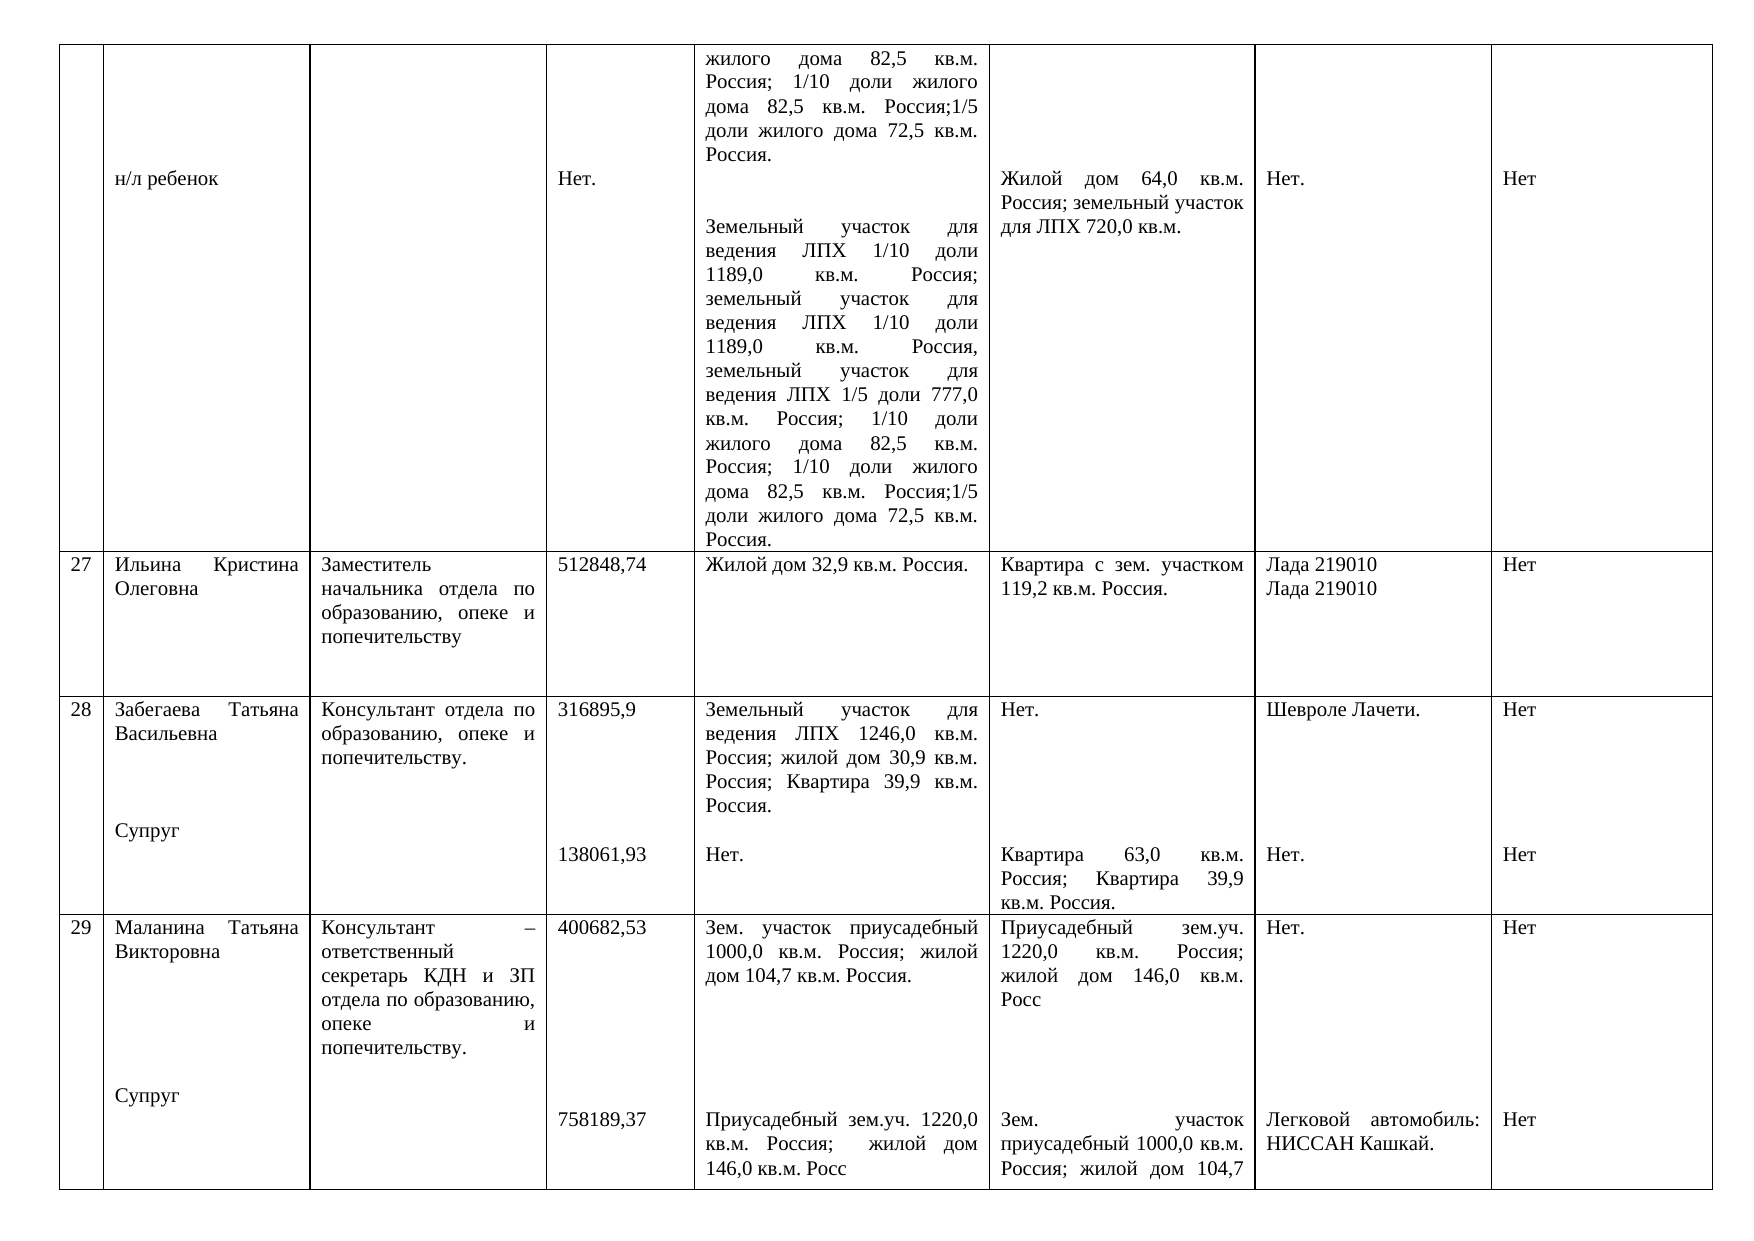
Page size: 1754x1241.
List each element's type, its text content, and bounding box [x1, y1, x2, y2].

table_cell Квартира с зем. участком 119,2 кв.м. Россия. [990, 552, 1254, 696]
table_cell 400682,53 758189,37 [547, 915, 694, 1189]
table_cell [990, 915, 1254, 1189]
table_cell Консультант отдела по образованию, опеке и попечительству. [311, 697, 546, 914]
table_cell Жилой дом 32,9 кв.м. Россия. [695, 552, 989, 696]
table_cell Нет [1492, 552, 1712, 696]
table_cell 29 [60, 915, 103, 1189]
table_cell Ильина Кристина Олеговна [104, 552, 309, 696]
table_cell Заместитель начальника отдела по образованию, опеке и попечительству [311, 552, 546, 696]
table_cell Нет. Квартира 63,0 кв.м. Россия; Квартира 39,9 кв.м. Россия. [990, 697, 1254, 914]
table_cell Шевроле Лачети. Нет. [1256, 697, 1491, 914]
table_cell 512848,74 [547, 552, 694, 696]
table_cell 316895,9 138061,93 [547, 697, 694, 914]
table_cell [990, 45, 1254, 551]
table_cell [695, 45, 989, 551]
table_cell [104, 45, 309, 551]
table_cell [547, 45, 694, 551]
table_cell 27 [60, 552, 103, 696]
table_cell Забегаева Татьяна Васильевна Супруг [104, 697, 309, 914]
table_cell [311, 45, 546, 551]
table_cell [1256, 45, 1491, 551]
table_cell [311, 915, 546, 1189]
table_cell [104, 915, 309, 1189]
table_cell Нет Нет Нет [1492, 45, 1712, 551]
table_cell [1256, 915, 1491, 1189]
table_cell Лада 219010 Лада 219010 [1256, 552, 1491, 696]
table_cell 28 [60, 697, 103, 914]
table_cell 26 [60, 45, 103, 551]
table_cell Нет Нет [1492, 915, 1712, 1189]
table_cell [695, 915, 989, 1189]
table_cell Земельный участок для ведения ЛПХ 1246,0 кв.м. Россия; жилой дом 30,9 кв.м. Россия; Квартира 39,9 кв.м. Россия. Нет. [695, 697, 989, 914]
table_cell Нет Нет [1492, 697, 1712, 914]
